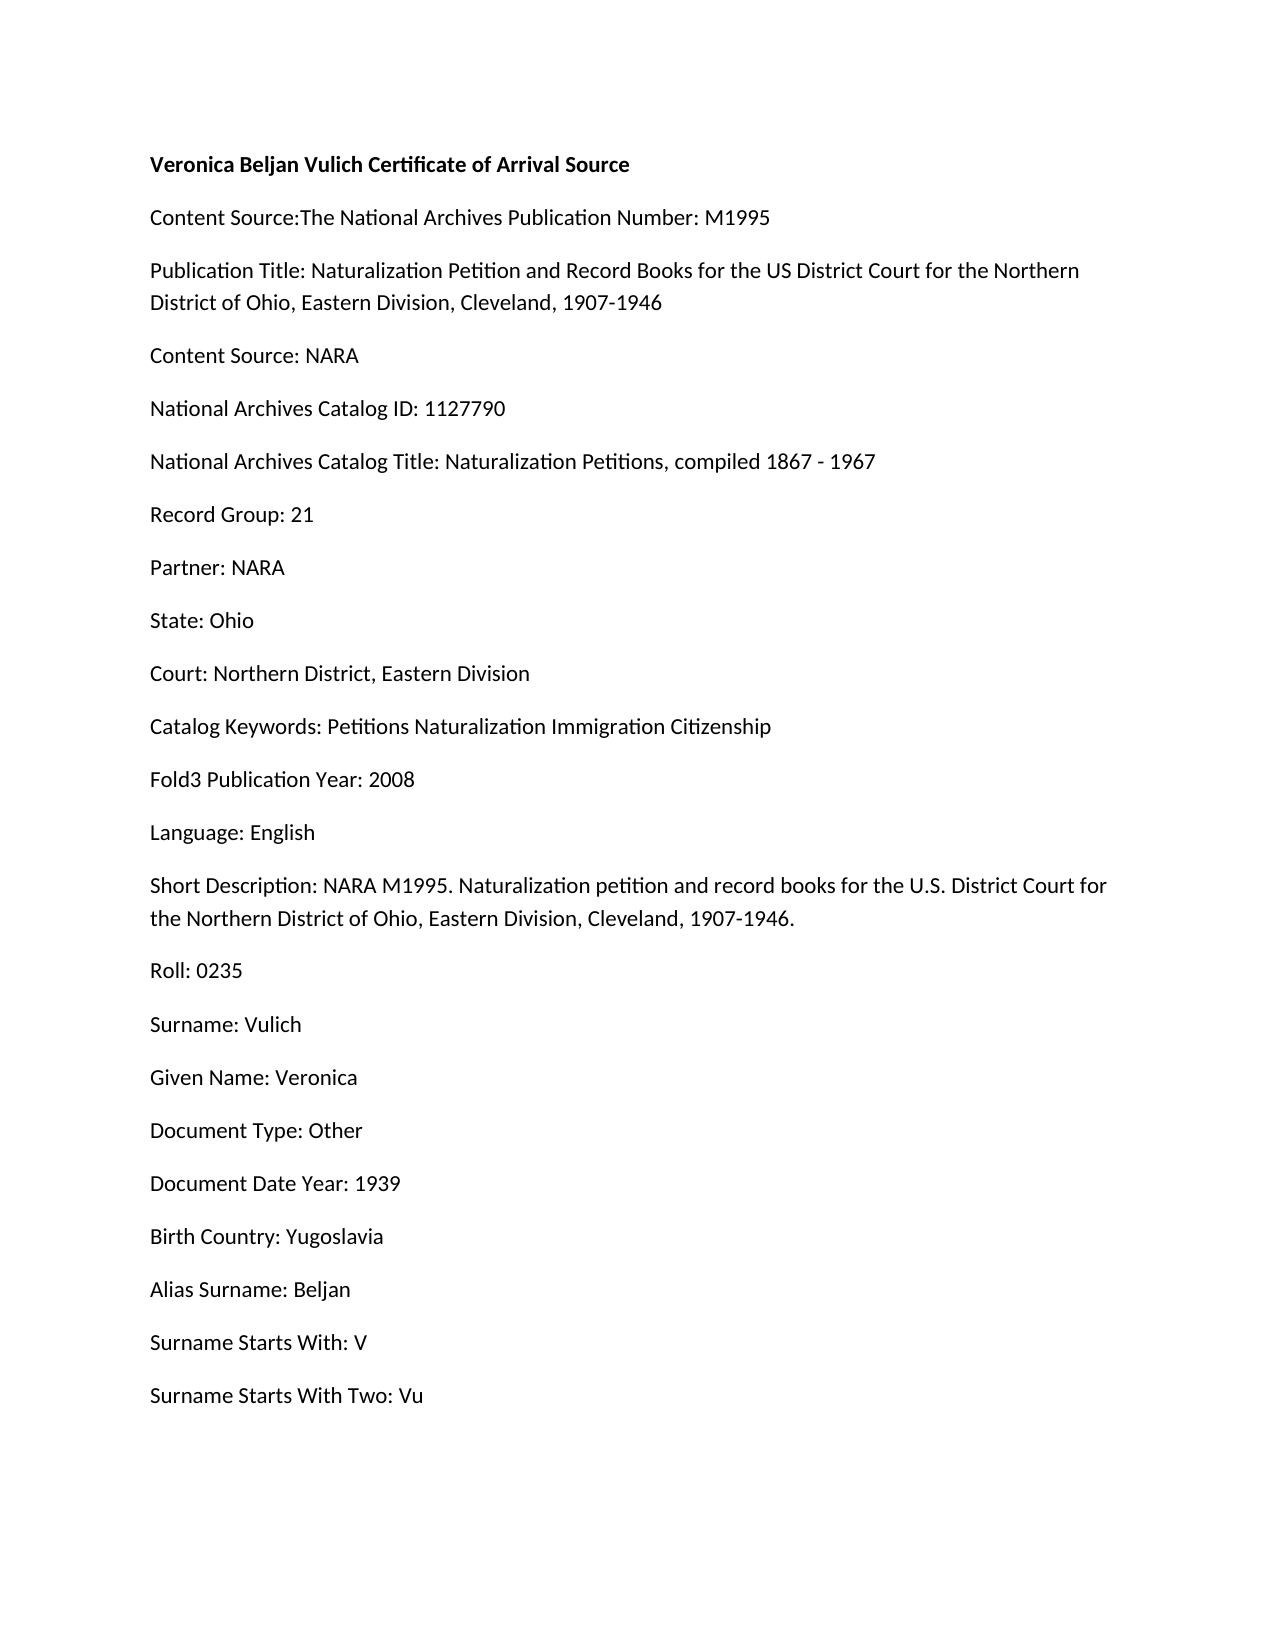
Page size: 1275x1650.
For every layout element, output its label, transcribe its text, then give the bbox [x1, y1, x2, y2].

text Catalog Keywords: Petitions Naturalization Immigration Citizenship [150, 712, 1125, 740]
text Alias Surname: Beljan [150, 1275, 1125, 1303]
text Given Name: Veronica [150, 1063, 1125, 1091]
text Content Source:The National Archives Publication Number: M1995 [150, 203, 1125, 231]
text National Archives Catalog ID: 1127790 [150, 394, 1125, 422]
text Birth Country: Yugoslavia [150, 1222, 1125, 1250]
text Record Group: 21 [150, 500, 1125, 528]
text Fold3 Publication Year: 2008 [150, 765, 1125, 793]
text Surname Starts With Two: Vu [150, 1381, 1125, 1409]
text Document Type: Other [150, 1116, 1125, 1144]
text Surname: Vulich [150, 1010, 1125, 1038]
text Short Description: NARA M1995. Naturalization petition and record books for the U.S. District Court for the Northern District of Ohio, Eastern Division, Cleveland, 1907-1946. [150, 871, 1125, 932]
text Partner: NARA [150, 553, 1125, 581]
text National Archives Catalog Title: Naturalization Petitions, compiled 1867 - 1967 [150, 447, 1125, 475]
text Language: English [150, 818, 1125, 846]
text Roll: 0235 [150, 957, 1125, 985]
text Content Source: NARA [150, 341, 1125, 369]
text Veronica Beljan Vulich Certificate of Arrival Source [150, 150, 1125, 178]
text Court: Northern District, Eastern Division [150, 659, 1125, 687]
text State: Ohio [150, 606, 1125, 634]
text Surname Starts With: V [150, 1328, 1125, 1356]
text Publication Title: Naturalization Petition and Record Books for the US District Court for the Northern District of Ohio, Eastern Division, Cleveland, 1907-1946 [150, 256, 1125, 316]
text Document Date Year: 1939 [150, 1169, 1125, 1197]
